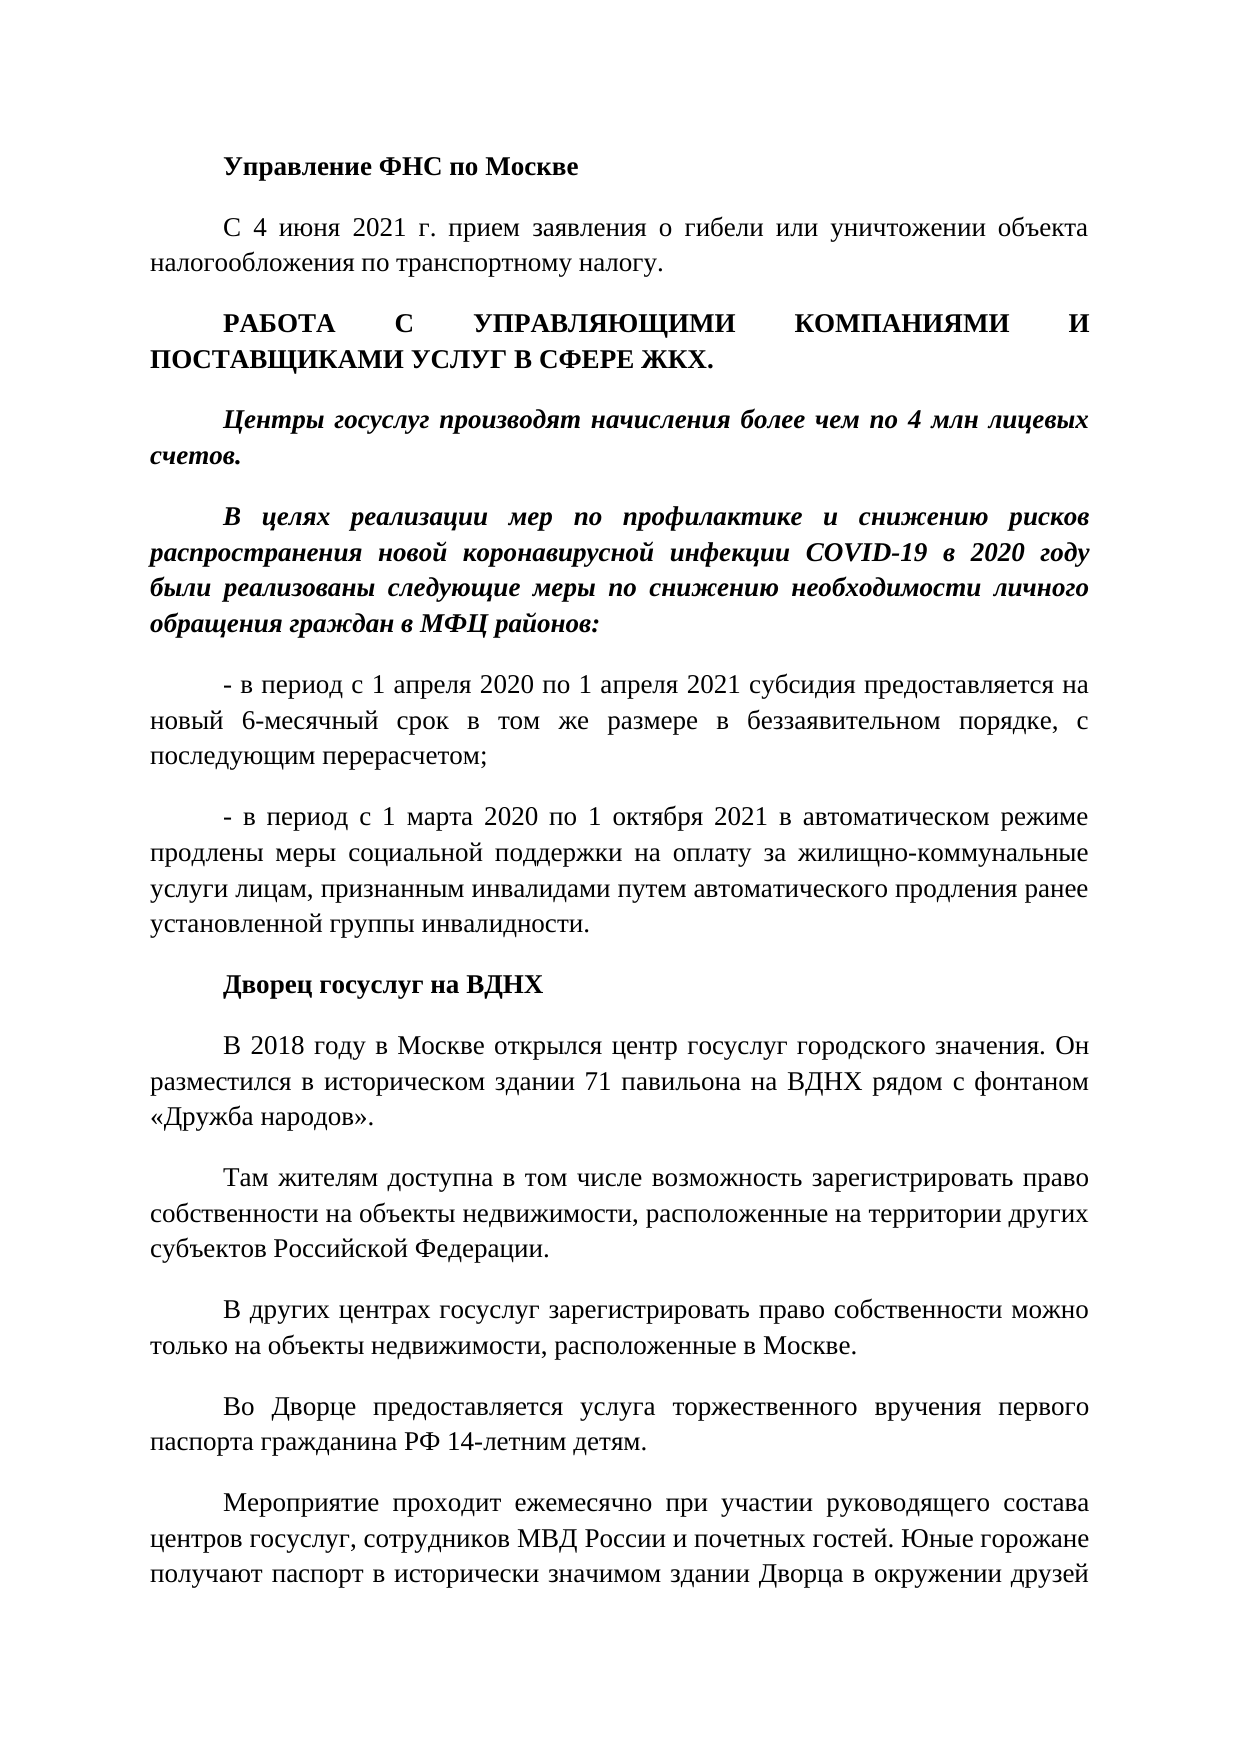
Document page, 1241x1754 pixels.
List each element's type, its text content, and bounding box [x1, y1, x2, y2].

text Дворец госуслуг на ВДНХ [150, 968, 1090, 999]
text В целях реализации мер по профилактике и снижению рисков распространения новой коронавирусной инфекции COVID-19 в 2020 году были реализованы следующие меры по снижению необходимости личного обращения граждан в МФЦ районов: [150, 500, 1090, 638]
text РАБОТА С УПРАВЛЯЮЩИМИ КОМПАНИЯМИ И ПОСТАВЩИКАМИ УСЛУГ В СФЕРЕ ЖКХ. [150, 307, 1090, 374]
text Там жителям доступна в том числе возможность зарегистрировать право собственности на объекты недвижимости, расположенные на территории других субъектов Российской Федерации. [150, 1161, 1090, 1264]
text Управление ФНС по Москве [150, 150, 1090, 181]
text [150, 1486, 1090, 1589]
text В 2018 году в Москве открылся центр госуслуг городского значения. Он разместился в историческом здании 71 павильона на ВДНХ рядом с фонтаном «Дружба народов». [150, 1029, 1090, 1131]
text - в период с 1 апреля 2020 по 1 апреля 2021 субсидия предоставляется на новый 6-месячный срок в том же размере в беззаявительном порядке, с последующим перерасчетом; [150, 668, 1090, 771]
text Центры госуслуг производят начисления более чем по 4 млн лицевых счетов. [150, 404, 1090, 471]
text В других центрах госуслуг зарегистрировать право собственности можно только на объекты недвижимости, расположенные в Москве. [150, 1293, 1090, 1360]
text Во Дворце предоставляется услуга торжественного вручения первого паспорта гражданина РФ 14-летним детям. [150, 1390, 1090, 1457]
text С 4 июня 2021 г. прием заявления о гибели или уничтожении объекта налогообложения по транспортному налогу. [150, 211, 1090, 278]
text - в период с 1 марта 2020 по 1 октября 2021 в автоматическом режиме продлены меры социальной поддержки на оплату за жилищно-коммунальные услуги лицам, признанным инвалидами путем автоматического продления ранее установленной группы инвалидности. [150, 800, 1090, 938]
